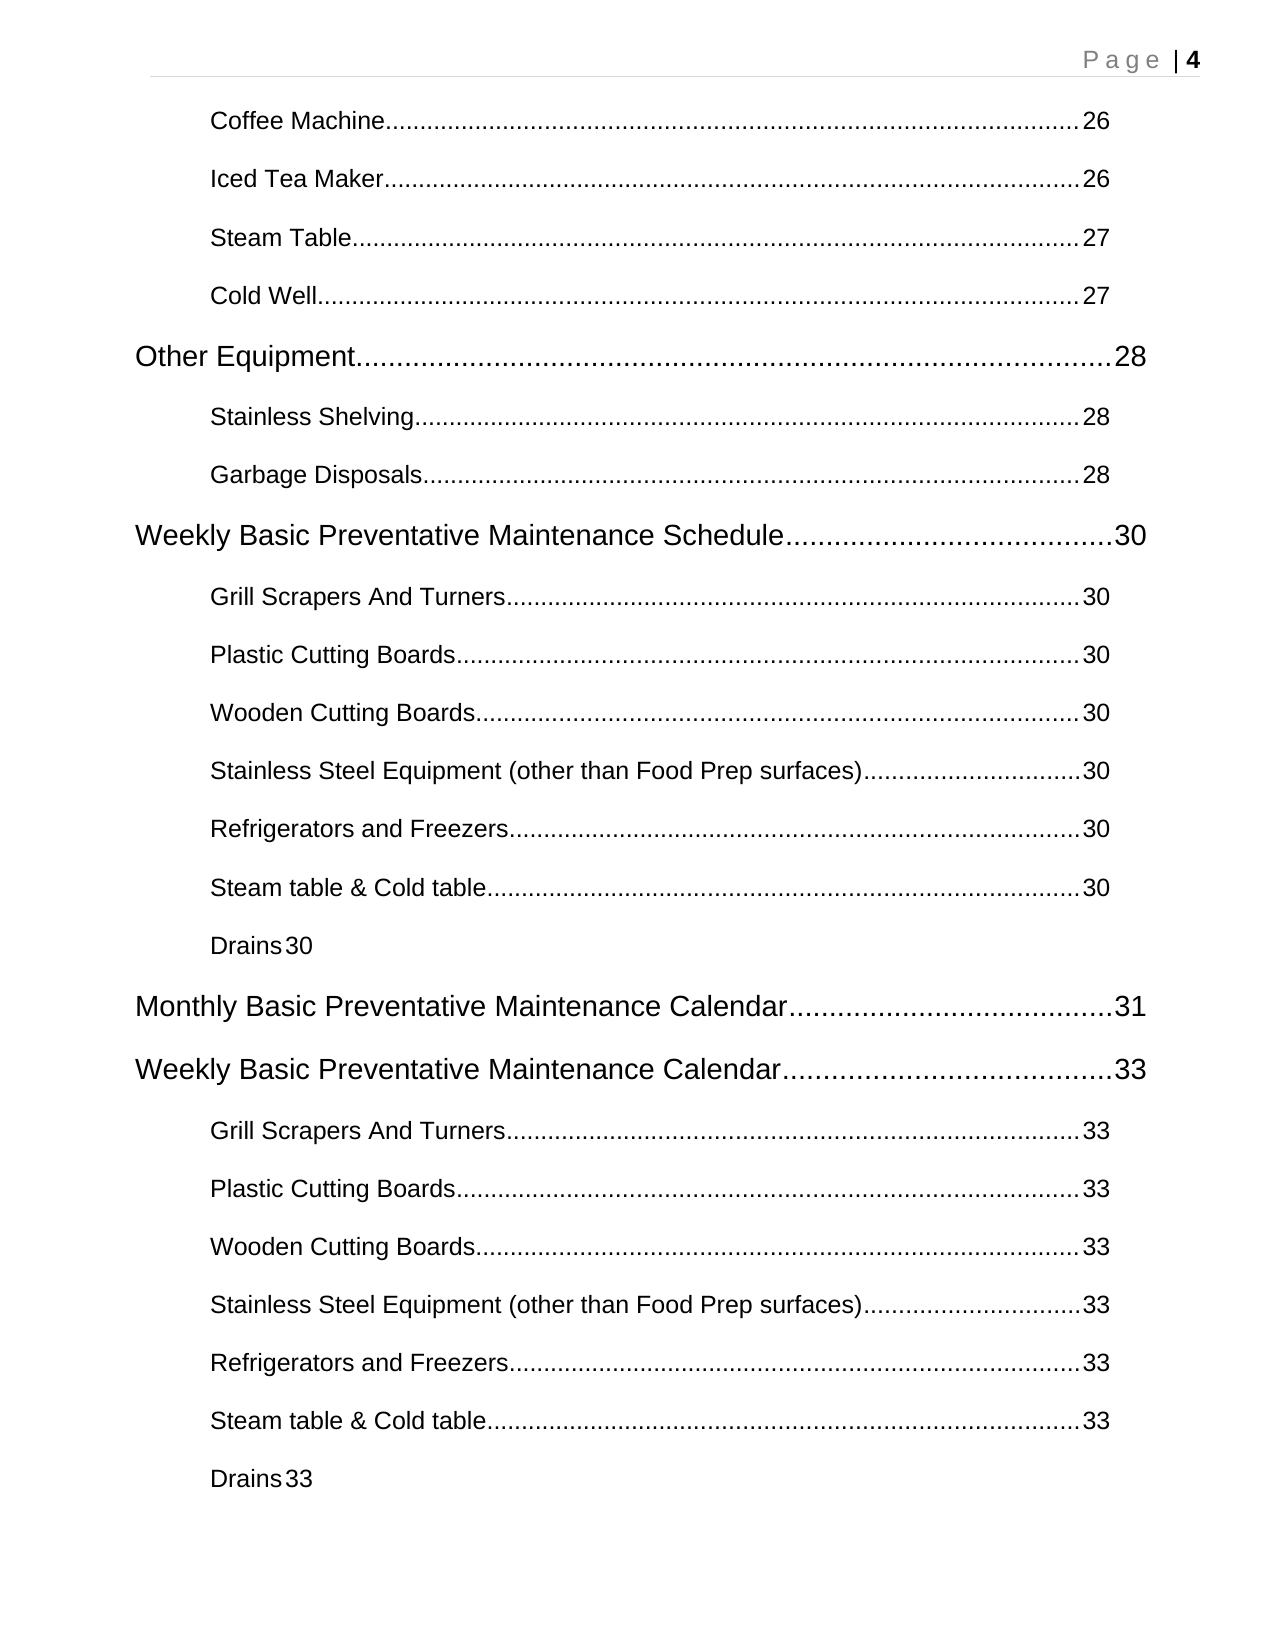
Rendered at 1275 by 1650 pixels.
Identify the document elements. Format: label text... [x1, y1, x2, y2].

text Stainless Steel Equipment (other than Food Prep surfaces) 33 [210, 1290, 1125, 1319]
text Iced Tea Maker 26 [210, 164, 1125, 193]
text Other Equipment 28 [135, 339, 1125, 372]
text Cold Well 27 [210, 281, 1125, 309]
text Monthly Basic Preventative Maintenance Calendar 31 [135, 989, 1125, 1022]
text Grill Scrapers And Turners 33 [210, 1116, 1125, 1144]
text Plastic Cutting Boards 33 [210, 1174, 1125, 1202]
text Steam Table 27 [210, 222, 1125, 251]
text Coffee Machine 26 [210, 106, 1125, 135]
text Garbage Disposals 28 [210, 460, 1125, 489]
text Grill Scrapers And Turners 30 [210, 582, 1125, 611]
text Steam table & Cold table 33 [210, 1406, 1125, 1435]
text Weekly Basic Preventative Maintenance Calendar 33 [135, 1052, 1125, 1086]
text Drains 30 [210, 931, 1125, 959]
text Drains 33 [210, 1464, 1125, 1493]
text Wooden Cutting Boards 33 [210, 1232, 1125, 1261]
text Refrigerators and Freezers 33 [210, 1348, 1125, 1377]
text Steam table & Cold table 30 [210, 872, 1125, 901]
text Plastic Cutting Boards 30 [210, 640, 1125, 669]
text Stainless Shelving 28 [210, 402, 1125, 431]
text Wooden Cutting Boards 30 [210, 698, 1125, 727]
text Refrigerators and Freezers 30 [210, 814, 1125, 843]
text Stainless Steel Equipment (other than Food Prep surfaces) 30 [210, 756, 1125, 785]
text Weekly Basic Preventative Maintenance Schedule 30 [135, 518, 1125, 552]
